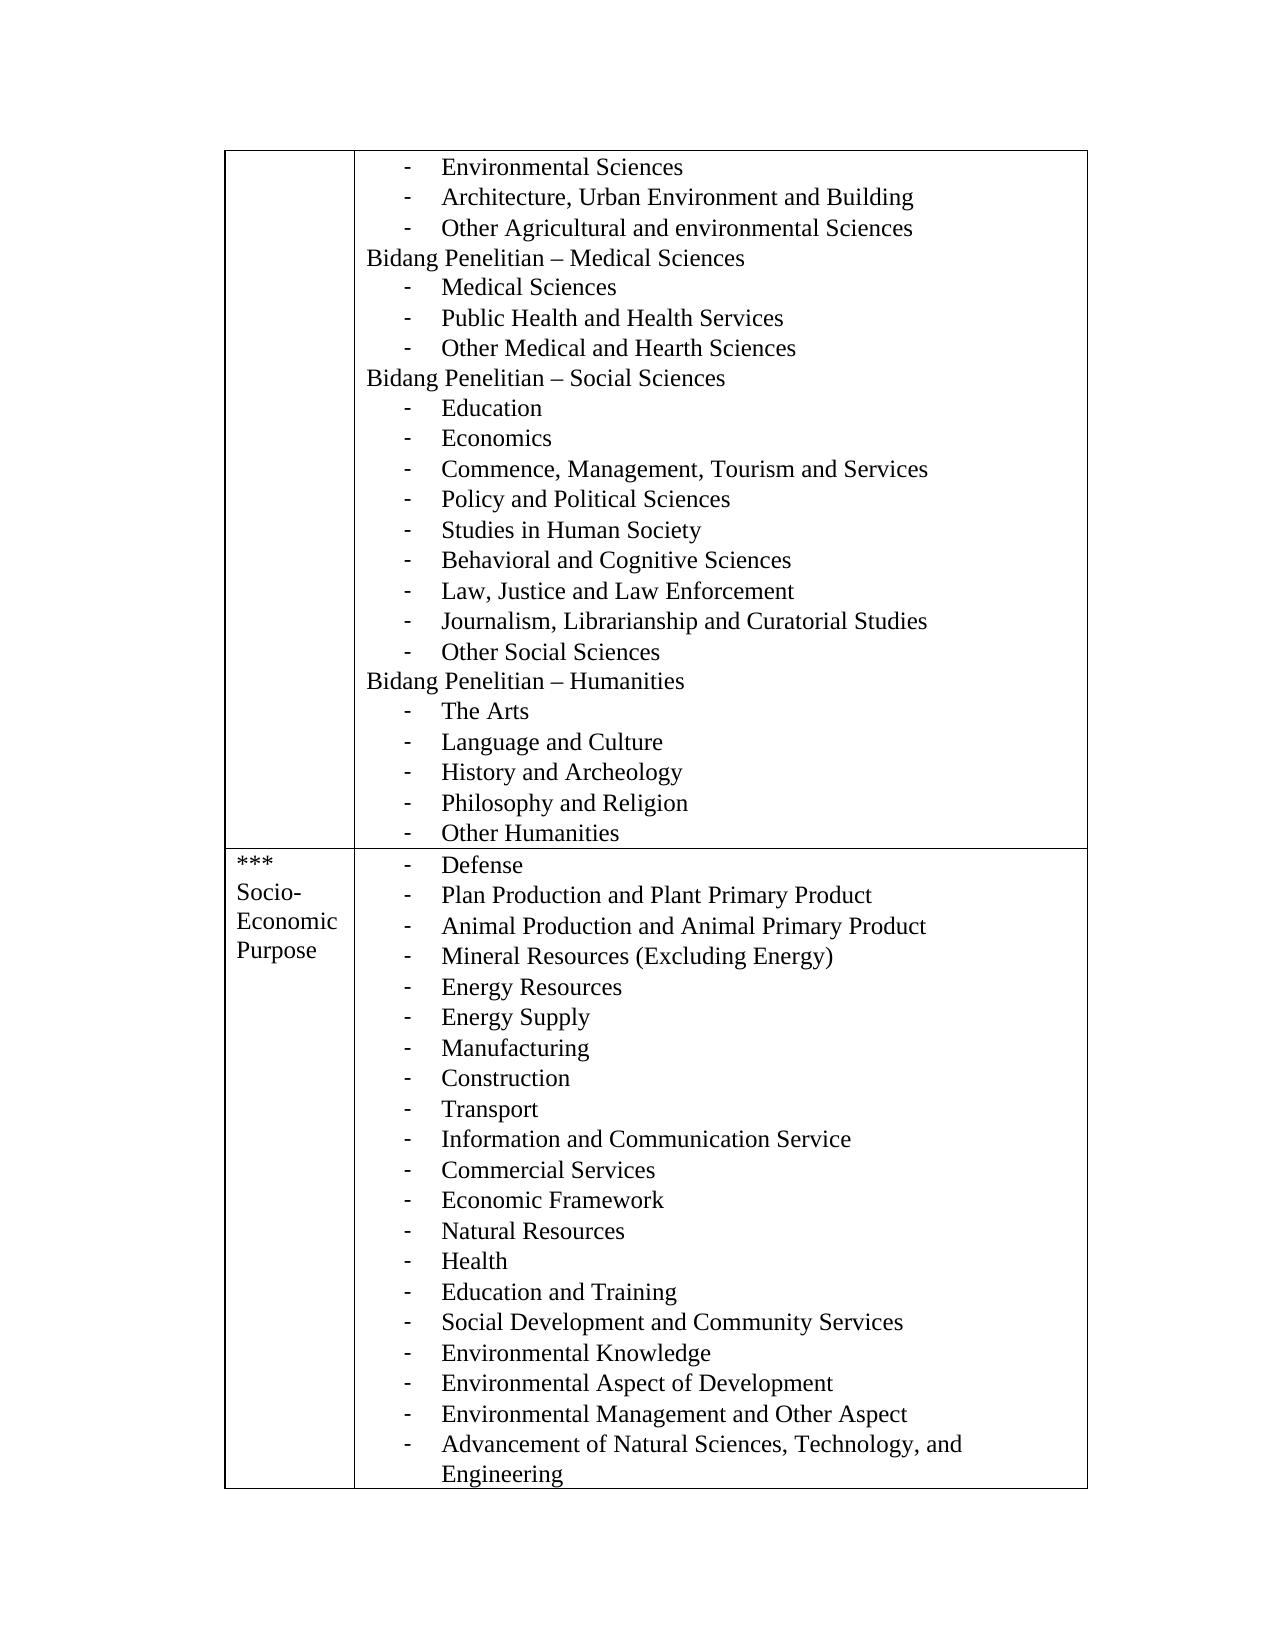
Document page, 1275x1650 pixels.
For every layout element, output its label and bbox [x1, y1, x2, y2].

table_cell [226, 151, 354, 848]
table_cell [355, 151, 1087, 848]
table_cell [226, 849, 354, 1488]
table_cell [355, 849, 1087, 1488]
